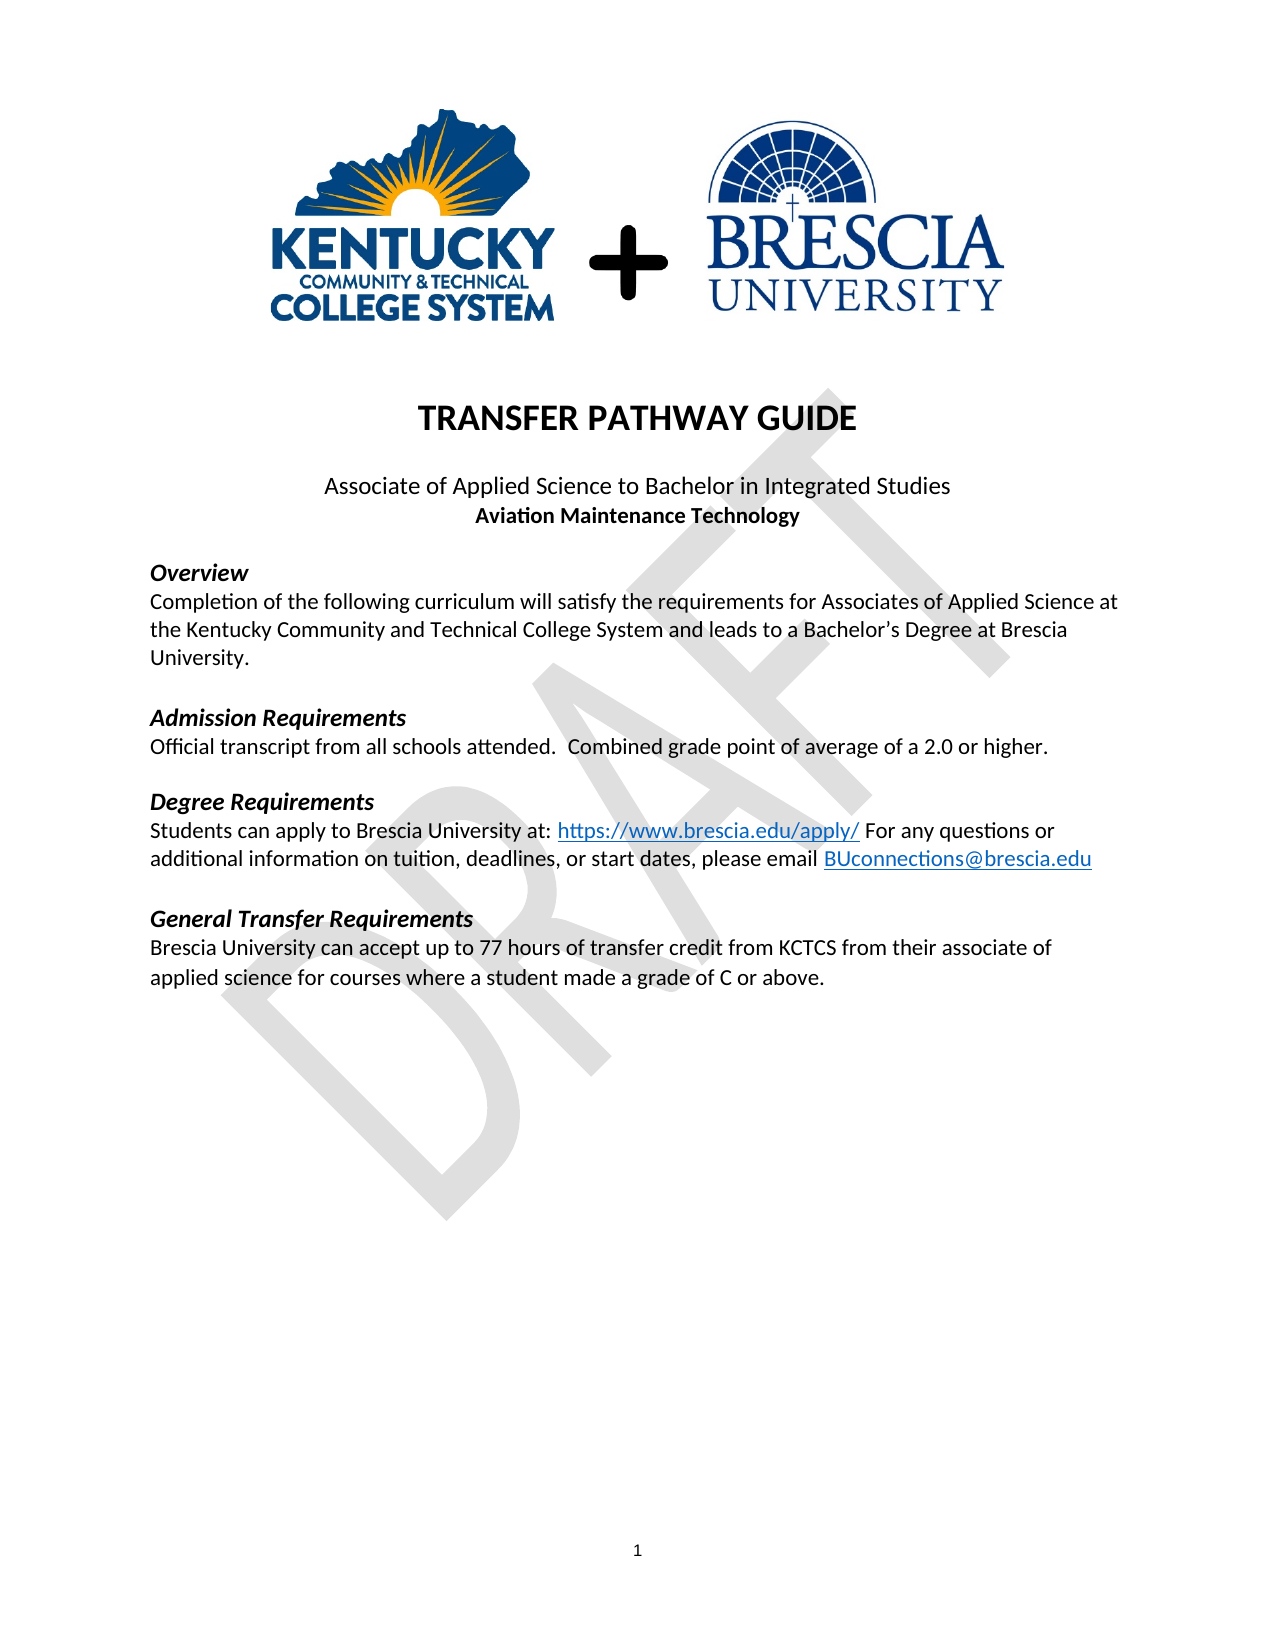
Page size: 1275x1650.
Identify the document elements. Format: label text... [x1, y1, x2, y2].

picture [706, 112, 1005, 321]
text Brescia University can accept up to 77 hours of transfer credit from KCTCS from their associate of applied science for courses where a student made a grade of C or above. [150, 933, 1125, 992]
subtitle General Transfer Requirements [150, 903, 1125, 933]
subtitle TRANSFER PATHWAY GUIDE [150, 394, 1125, 440]
text Associate of Applied Science to Bachelor in Integrated Studies [150, 470, 1125, 501]
subtitle Admission Requirements [150, 702, 1125, 732]
text Official transcript from all schools attended. Combined grade point of average of a 2.0 or higher. [150, 732, 1125, 761]
text Completion of the following curriculum will satisfy the requirements for Associates of Applied Science at the Kentucky Community and Technical College System and leads to a Bachelor’s Degree at Brescia University. [150, 587, 1125, 671]
text Aviation Maintenance Technology [150, 501, 1125, 529]
subtitle Degree Requirements [150, 786, 1125, 816]
subtitle Overview [150, 557, 1125, 587]
picture [270, 109, 555, 321]
picture [571, 154, 695, 321]
text Students can apply to Brescia University at: https://www.brescia.edu/apply/ For any questions or additional information on tuition, deadlines, or start dates, please email BUconnections@brescia.edu [150, 816, 1125, 872]
